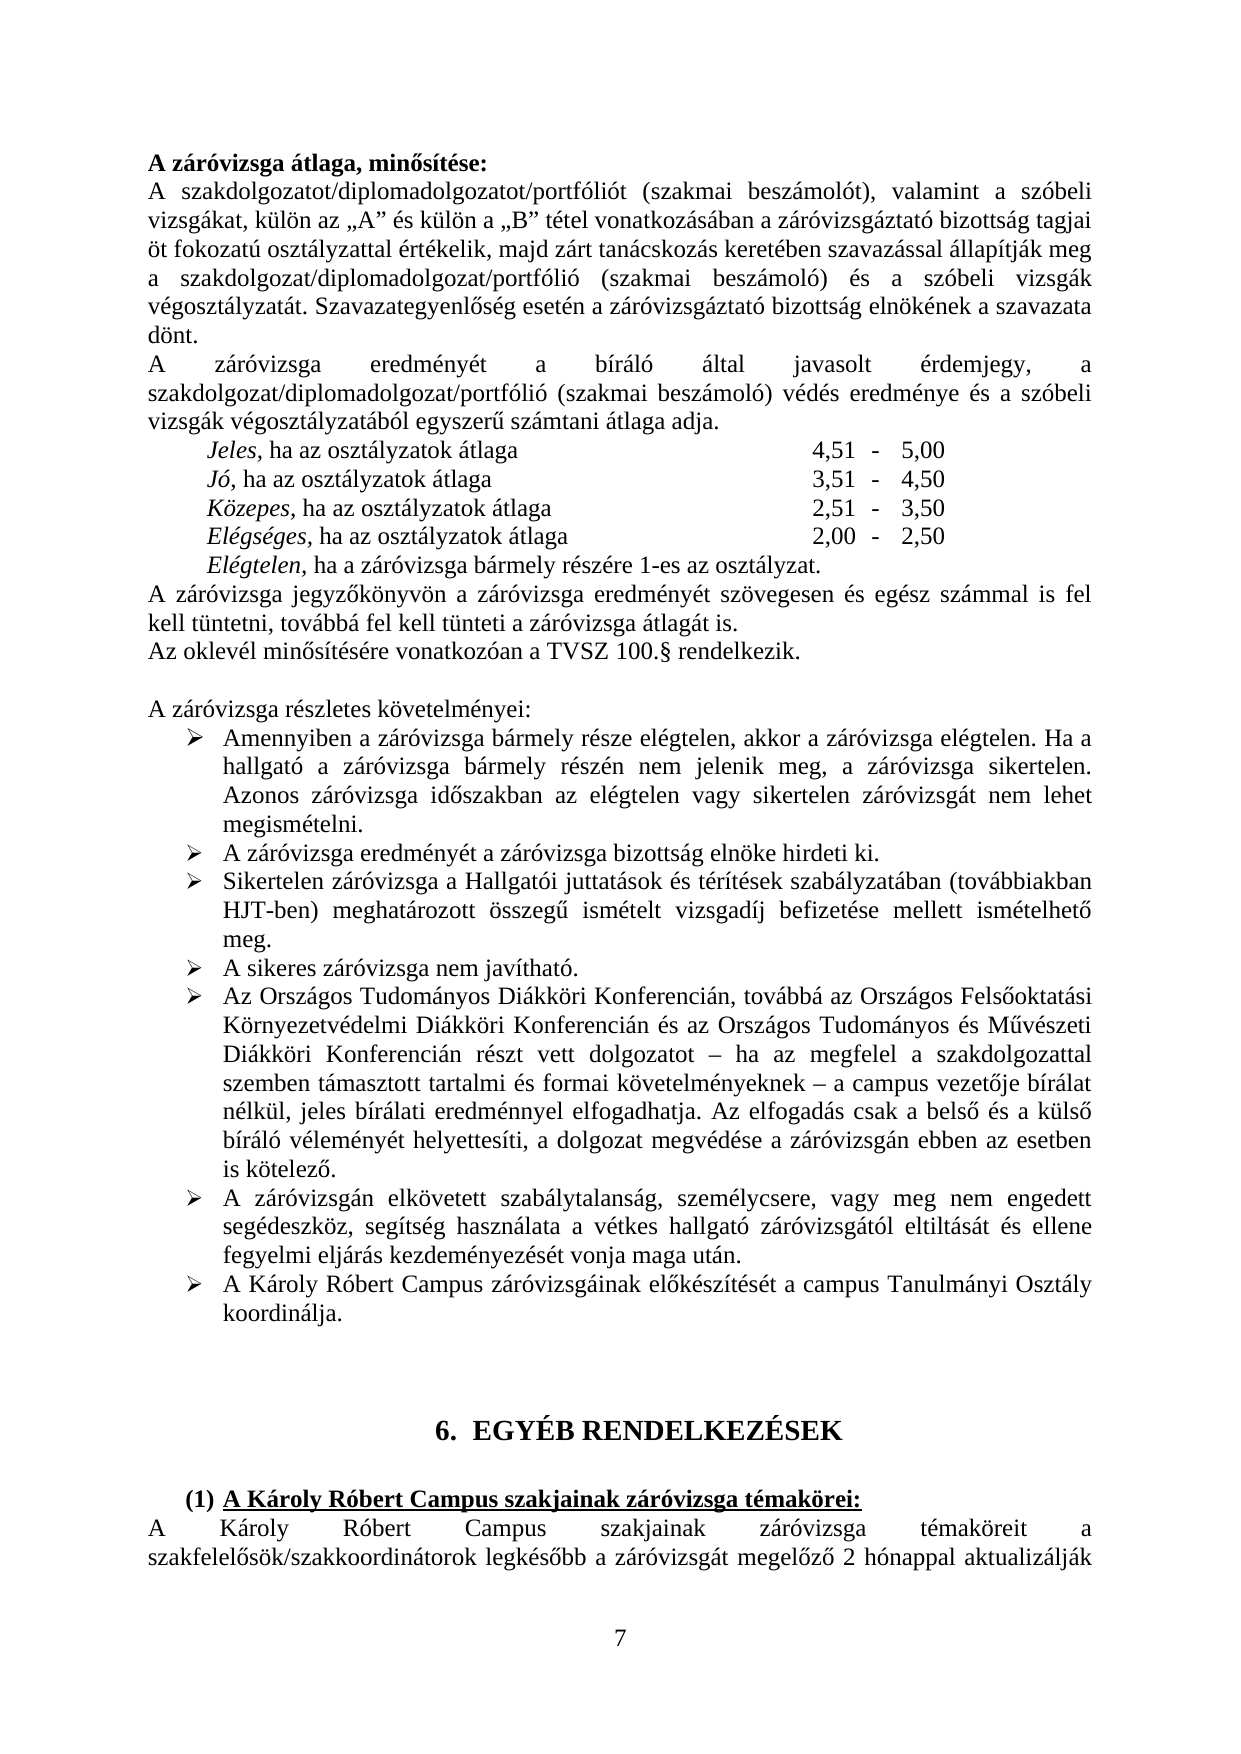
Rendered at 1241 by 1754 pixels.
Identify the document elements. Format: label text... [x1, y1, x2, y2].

text Jó, ha az osztályzatok átlaga 3,51 - 4,50 [207, 464, 1093, 493]
list Sikertelen záróvizsga a Hallgatói juttatások és térítések szabályzatában (továbbiakban HJT-ben) meghatározott összegű ismételt vizsgadíj befizetése mellett ismételhető meg. [185, 866, 1093, 953]
list A záróvizsgán elkövetett szabálytalanság, személycsere, vagy meg nem engedett segédeszköz, segítség használata a vétkes hallgató záróvizsgától eltiltását és ellene fegyelmi eljárás kezdeményezését vonja maga után. [185, 1183, 1093, 1269]
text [148, 1513, 1093, 1571]
list A Károly Róbert Campus szakjainak záróvizsga témakörei: [185, 1484, 1093, 1513]
text Elégséges, ha az osztályzatok átlaga 2,00 - 2,50 [207, 521, 1093, 550]
text Jeles, ha az osztályzatok átlaga 4,51 - 5,00 [207, 435, 1093, 464]
list A Károly Róbert Campus záróvizsgáinak előkészítését a campus Tanulmányi Osztály koordinálja. [185, 1269, 1093, 1326]
text Az oklevél minősítésére vonatkozóan a TVSZ 100.§ rendelkezik. [148, 636, 1093, 665]
subtitle EGYÉB RENDELKEZÉSEK [185, 1413, 1093, 1446]
text Közepes, ha az osztályzatok átlaga 2,51 - 3,50 [207, 493, 1093, 521]
list A sikeres záróvizsga nem javítható. [185, 953, 1093, 981]
list Az Országos Tudományos Diákköri Konferencián, továbbá az Országos Felsőoktatási Környezetvédelmi Diákköri Konferencián és az Országos Tudományos és Művészeti Diákköri Konferencián részt vett dolgozatot – ha az megfelel a szakdolgozattal szemben támasztott tartalmi és formai követelményeknek – a campus vezetője bírálat nélkül, jeles bírálati eredménnyel elfogadhatja. Az elfogadás csak a belső és a külső bíráló véleményét helyettesíti, a dolgozat megvédése a záróvizsgán ebben az esetben is kötelező. [185, 981, 1093, 1183]
text A záróvizsga jegyzőkönyvön a záróvizsga eredményét szövegesen és egész számmal is fel kell tüntetni, továbbá fel kell tünteti a záróvizsga átlagát is. [148, 579, 1093, 636]
list A záróvizsga eredményét a záróvizsga bizottság elnöke hirdeti ki. [185, 838, 1093, 866]
list Amennyiben a záróvizsga bármely része elégtelen, akkor a záróvizsga elégtelen. Ha a hallgató a záróvizsga bármely részén nem jelenik meg, a záróvizsga sikertelen. Azonos záróvizsga időszakban az elégtelen vagy sikertelen záróvizsgát nem lehet megismételni. [185, 723, 1093, 838]
text A szakdolgozatot/diplomadolgozatot/portfóliót (szakmai beszámolót), valamint a szóbeli vizsgákat, külön az „A” és külön a „B” tétel vonatkozásában a záróvizsgáztató bizottság tagjai öt fokozatú osztályzattal értékelik, majd zárt tanácskozás keretében szavazással állapítják meg a szakdolgozat/diplomadolgozat/portfólió (szakmai beszámoló) és a szóbeli vizsgák végosztályzatát. Szavazategyenlőség esetén a záróvizsgáztató bizottság elnökének a szavazata dönt. [148, 176, 1093, 349]
text A záróvizsga átlaga, minősítése: [148, 148, 1093, 176]
text Elégtelen, ha a záróvizsga bármely részére 1-es az osztályzat. [207, 550, 1093, 579]
text A záróvizsga eredményét a bíráló által javasolt érdemjegy, a szakdolgozat/diplomadolgozat/portfólió (szakmai beszámoló) védés eredménye és a szóbeli vizsgák végosztályzatából egyszerű számtani átlaga adja. [148, 349, 1093, 435]
text A záróvizsga részletes követelményei: [148, 694, 1093, 723]
